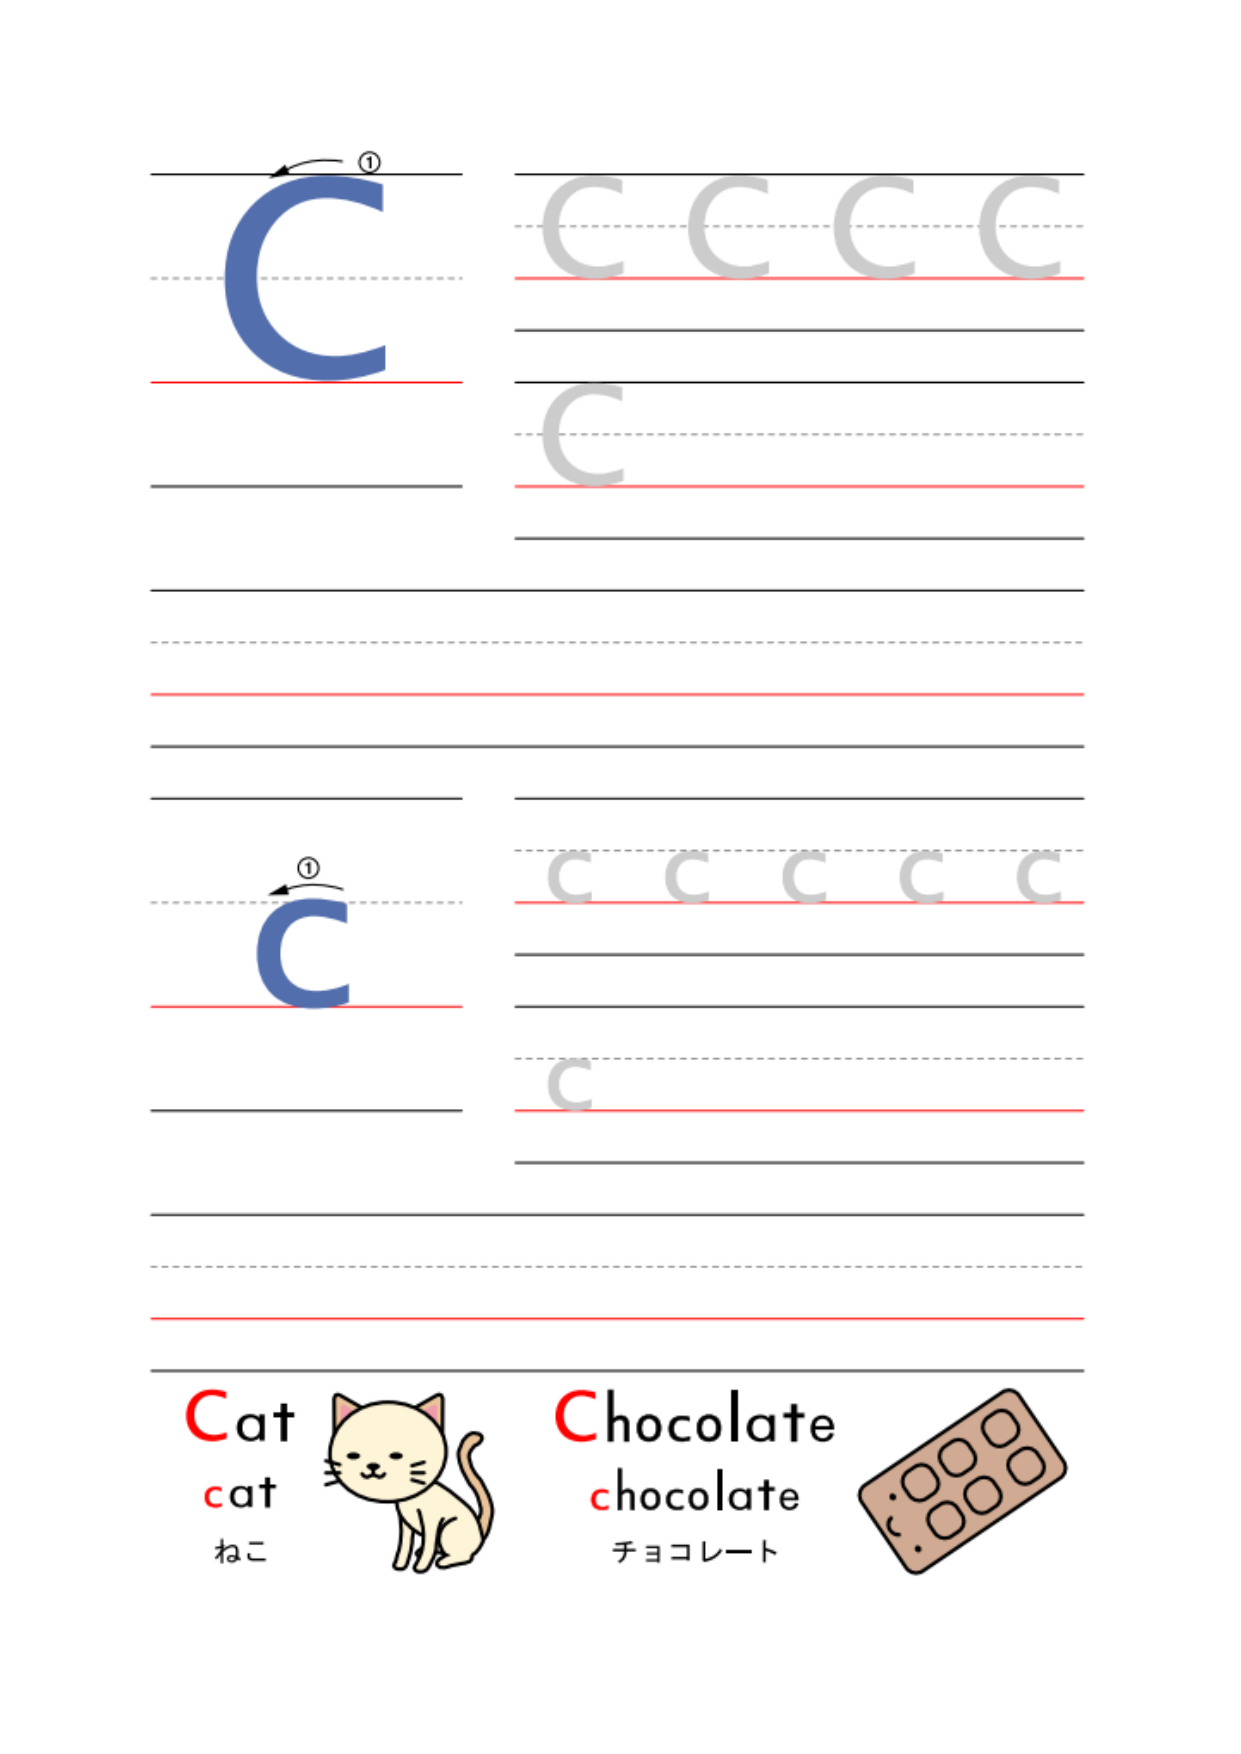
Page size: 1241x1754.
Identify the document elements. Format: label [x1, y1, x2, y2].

picture [76, 105, 1165, 1638]
